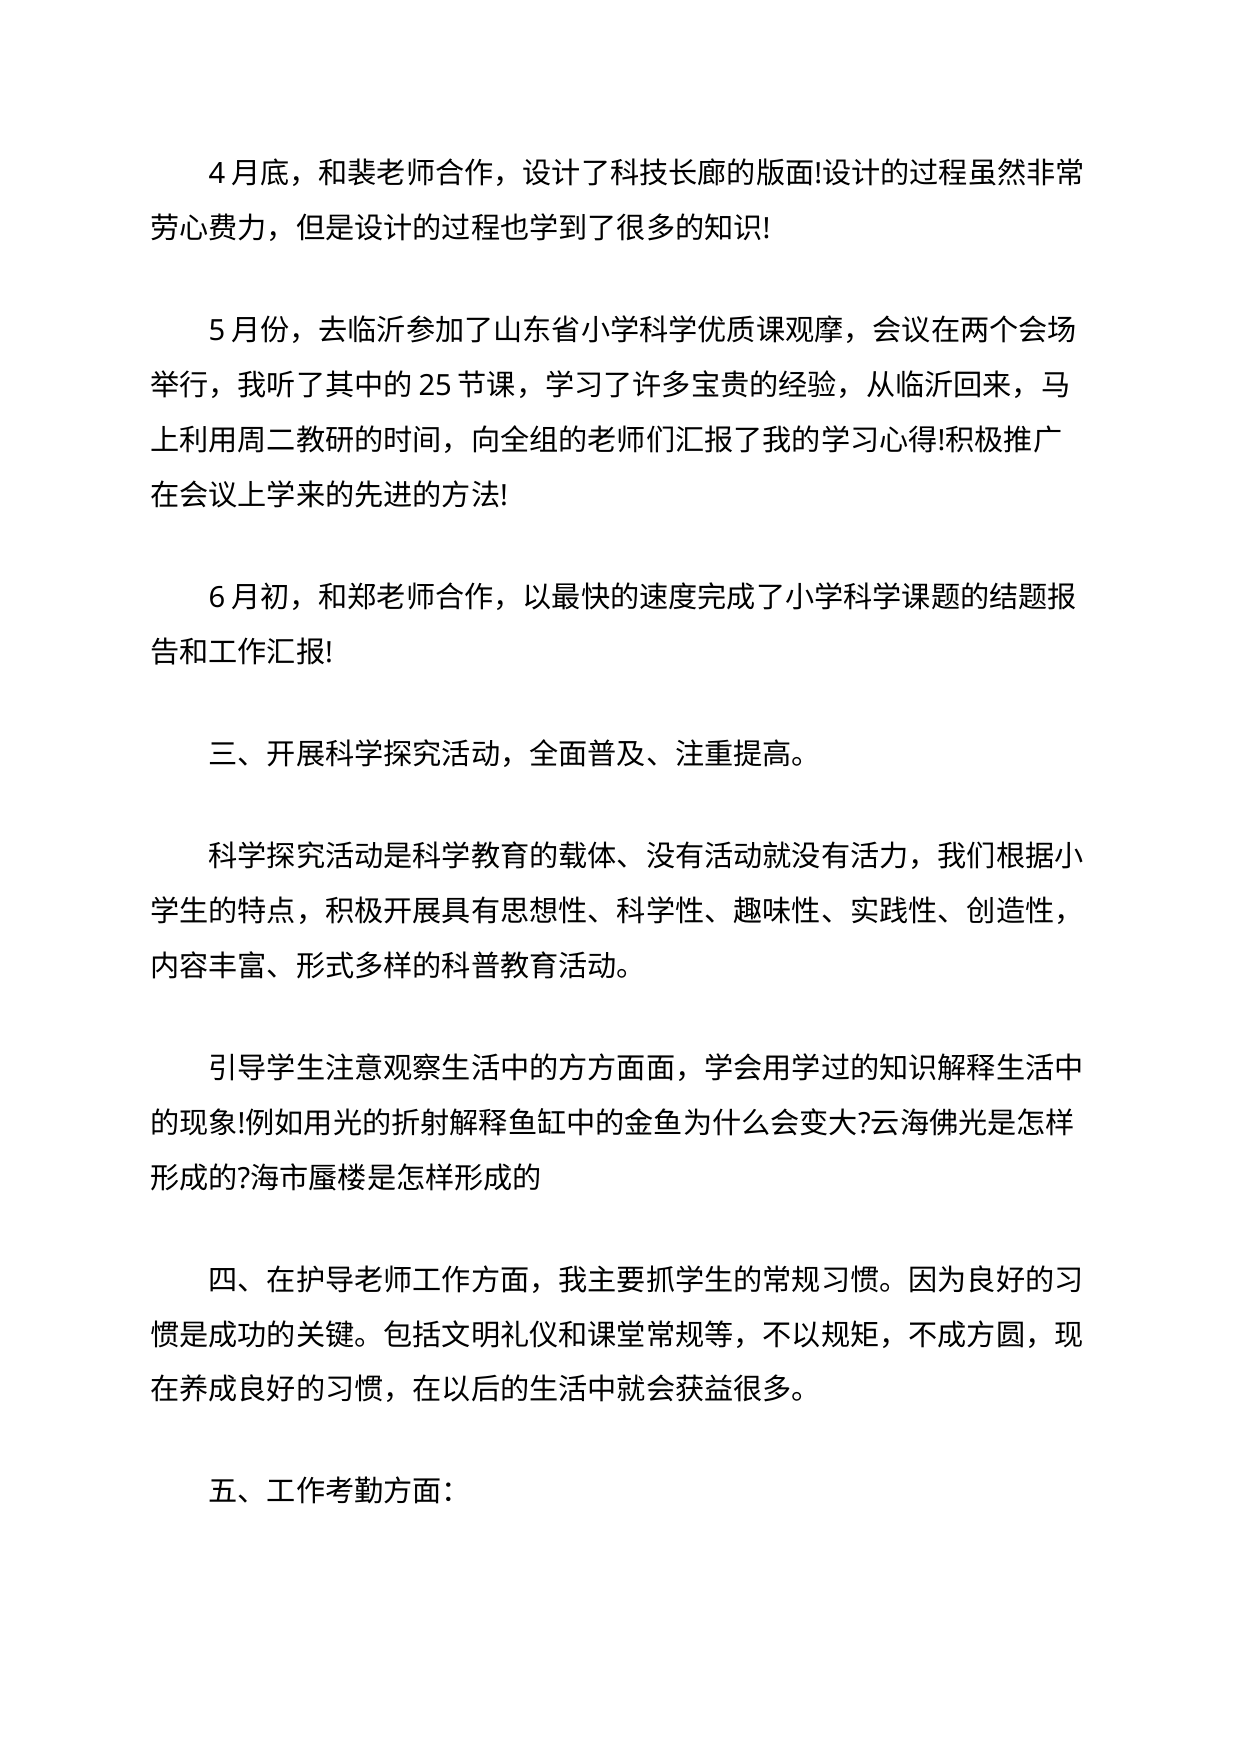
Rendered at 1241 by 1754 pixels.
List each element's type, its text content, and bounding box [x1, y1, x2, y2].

text 6月初，和郑老师合作，以最快的速度完成了小学科学课题的结题报告和工作汇报! [150, 574, 1090, 671]
text 四、在护导老师工作方面，我主要抓学生的常规习惯。因为良好的习惯是成功的关键。包括文明礼仪和课堂常规等，不以规矩，不成方圆，现在养成良好的习惯，在以后的生活中就会获益很多。 [150, 1256, 1090, 1408]
text 引导学生注意观察生活中的方方面面，学会用学过的知识解释生活中的现象!例如用光的折射解释鱼缸中的金鱼为什么会变大?云海佛光是怎样形成的?海市蜃楼是怎样形成的 [150, 1044, 1090, 1197]
text 5月份，去临沂参加了山东省小学科学优质课观摩，会议在两个会场举行，我听了其中的25节课，学习了许多宝贵的经验，从临沂回来，马上利用周二教研的时间，向全组的老师们汇报了我的学习心得!积极推广在会议上学来的先进的方法! [150, 307, 1090, 514]
text 三、开展科学探究活动，全面普及、注重提高。 [150, 731, 1090, 773]
text 科学探究活动是科学教育的载体、没有活动就没有活力，我们根据小学生的特点，积极开展具有思想性、科学性、趣味性、实践性、创造性，内容丰富、形式多样的科普教育活动。 [150, 833, 1090, 985]
text 五、工作考勤方面： [150, 1468, 1090, 1510]
text 4月底，和裴老师合作，设计了科技长廊的版面!设计的过程虽然非常劳心费力，但是设计的过程也学到了很多的知识! [150, 150, 1090, 247]
